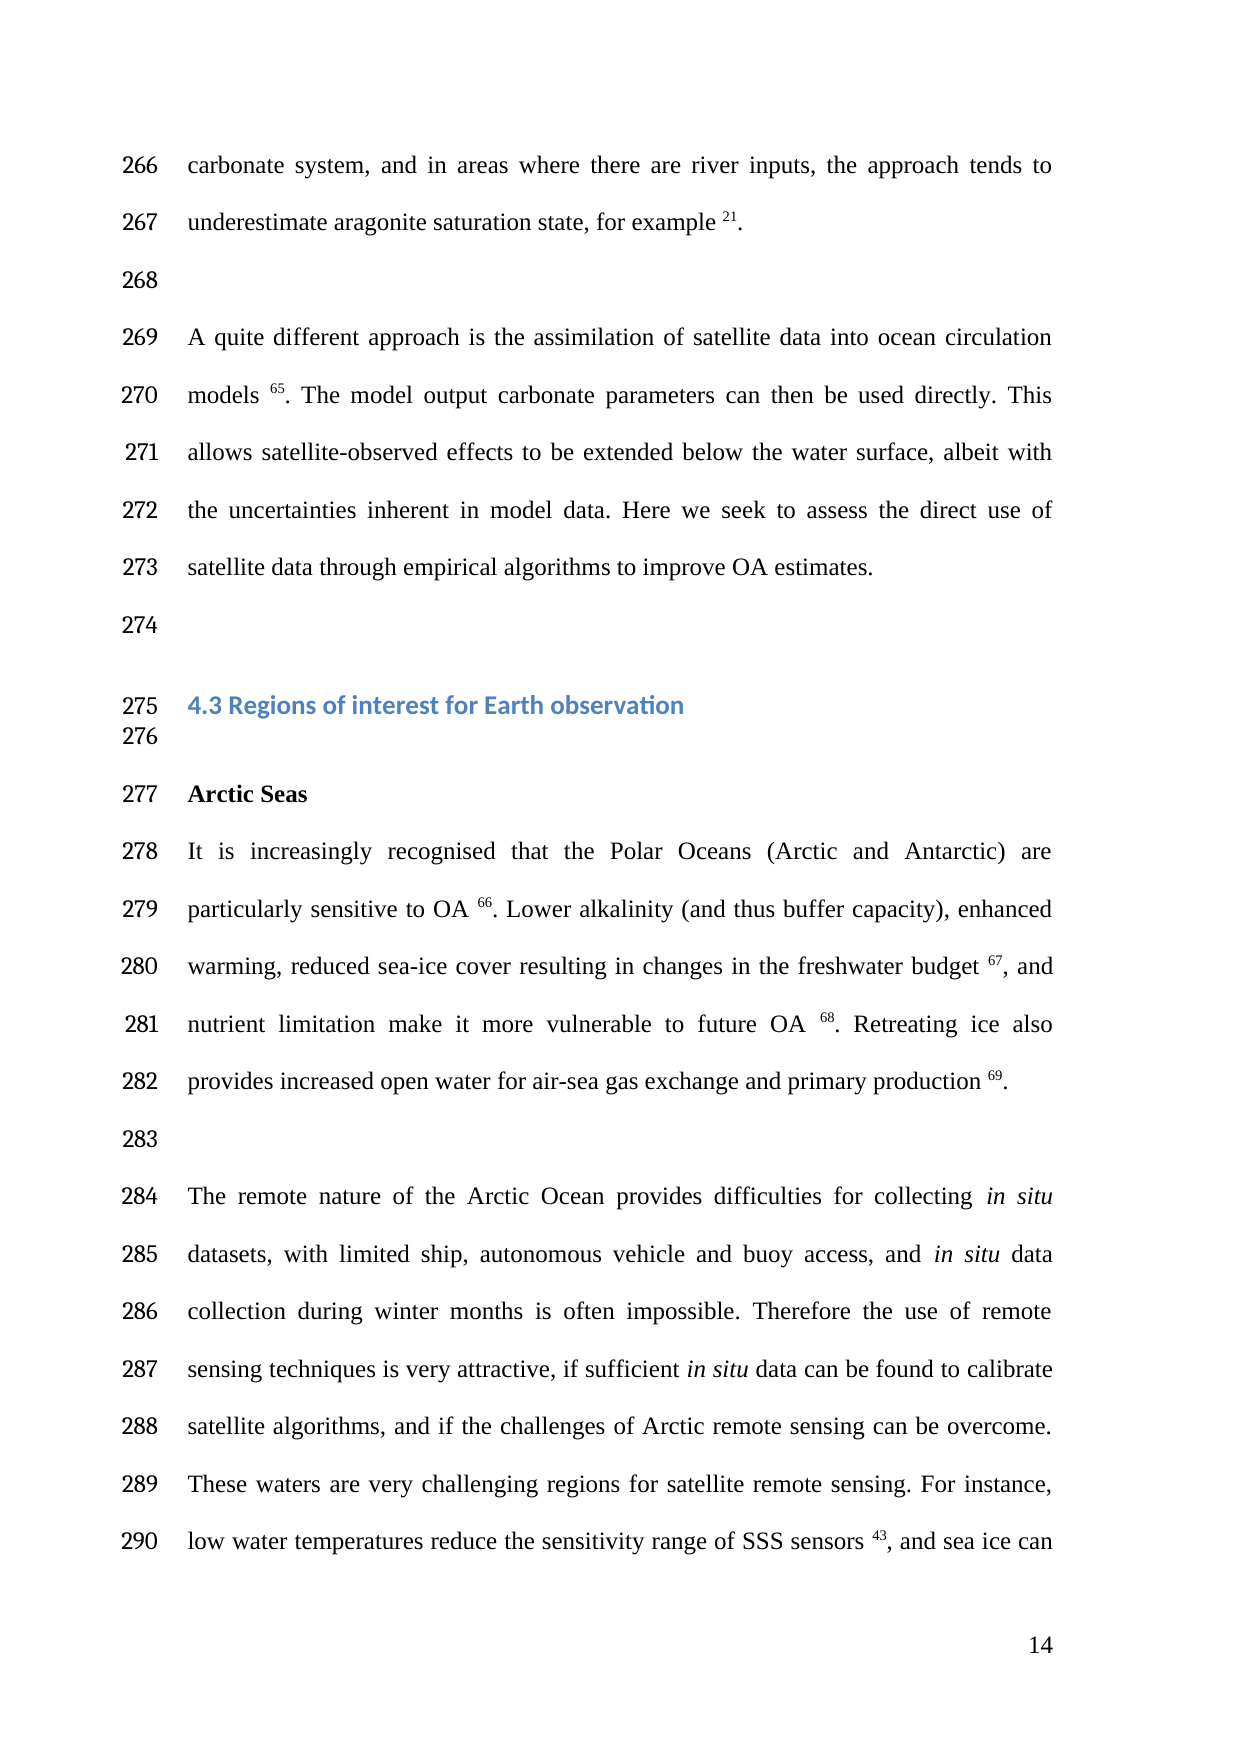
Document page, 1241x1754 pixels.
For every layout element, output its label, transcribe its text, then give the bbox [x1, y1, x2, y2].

subtitle 4.3 Regions of interest for Earth observation [187, 688, 1053, 721]
text A quite different approach is the assimilation of satellite data into ocean circulation models 65. The model output carbonate parameters can then be used directly. This allows satellite-observed effects to be extended below the water surface, albeit with the uncertainties inherent in model data. Here we seek to assess the direct use of satellite data through empirical algorithms to improve OA estimates. [187, 322, 1053, 581]
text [187, 150, 1053, 236]
text It is increasingly recognised that the Polar Oceans (Arctic and Antarctic) are particularly sensitive to OA 66. Lower alkalinity (and thus buffer capacity), enhanced warming, reduced sea-ice cover resulting in changes in the freshwater budget 67, and nutrient limitation make it more vulnerable to future OA 68. Retreating ice also provides increased open water for air-sea gas exchange and primary production 69. [187, 836, 1053, 1095]
text Arctic Seas [187, 779, 1053, 808]
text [187, 1181, 1053, 1555]
